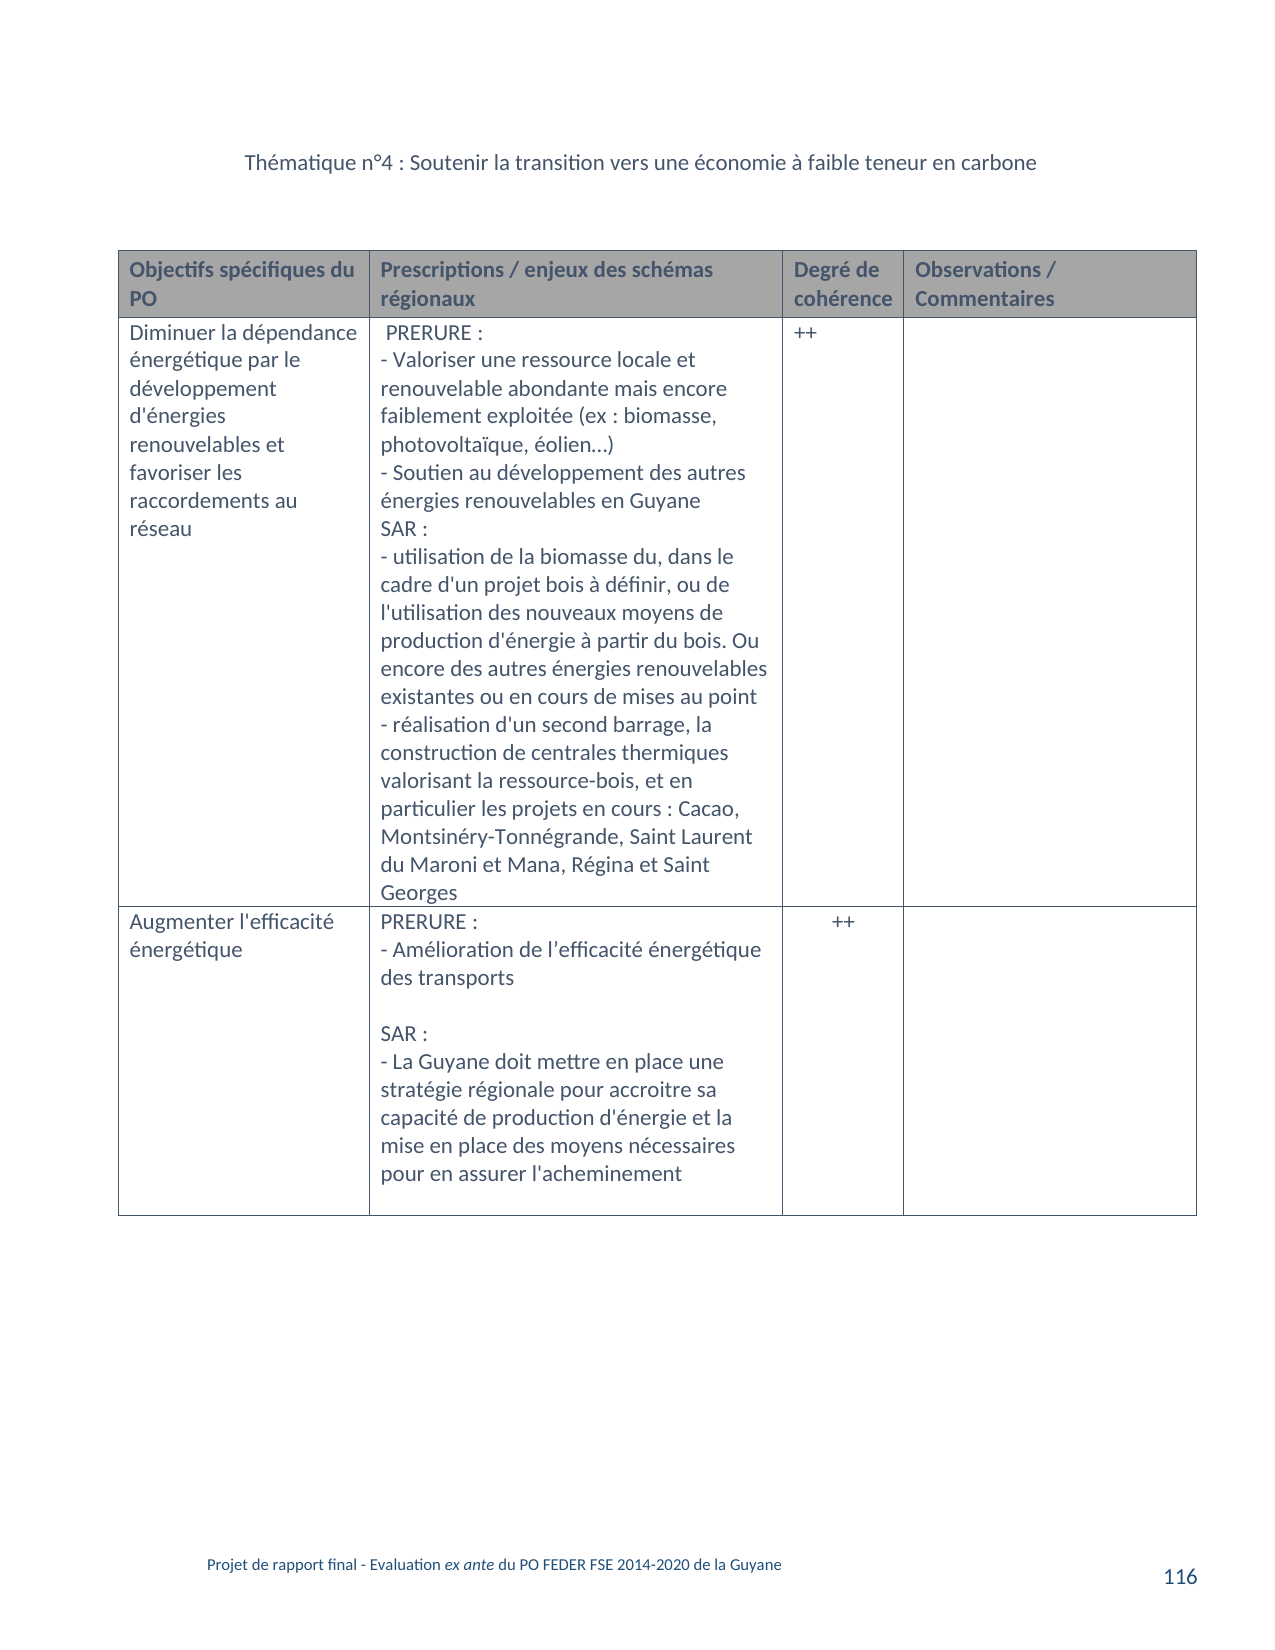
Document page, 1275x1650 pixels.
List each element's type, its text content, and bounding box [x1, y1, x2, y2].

table_header Objectifs spécifiques du PO [119, 251, 369, 317]
table_cell PRERURE : - Amélioration de l’efficacité énergétique des transports SAR : - La Guyane doit mettre en place une stratégie régionale pour accroitre sa capacité de production d'énergie et la mise en place des moyens nécessaires pour en assurer l'acheminement [370, 907, 782, 1215]
table_cell [904, 907, 1196, 1215]
table_cell PRERURE : - Valoriser une ressource locale et renouvelable abondante mais encore faiblement exploitée (ex : biomasse, photovoltaïque, éolien…) - Soutien au développement des autres énergies renouvelables en Guyane SAR : - utilisation de la biomasse du, dans le cadre d'un projet bois à définir, ou de l'utilisation des nouveaux moyens de production d'énergie à partir du bois. Ou encore des autres énergies renouvelables existantes ou en cours de mises au point - réalisation d'un second barrage, la construction de centrales thermiques valorisant la ressource-bois, et en particulier les projets en cours : Cacao, Montsinéry-Tonnégrande, Saint Laurent du Maroni et Mana, Régina et Saint Georges [370, 318, 782, 906]
table_cell [904, 318, 1196, 906]
table_header Degré de cohérence [783, 251, 903, 317]
table_cell Diminuer la dépendance énergétique par le développement d'énergies renouvelables et favoriser les raccordements au réseau [119, 318, 369, 906]
table_header Prescriptions / enjeux des schémas régionaux [370, 251, 782, 317]
text Thématique n°4 : Soutenir la transition vers une économie à faible teneur en carbone [244, 148, 1127, 176]
table_cell Augmenter l'efficacité énergétique [119, 907, 369, 1215]
table_cell ++ [783, 318, 903, 906]
table_header Observations / Commentaires [904, 251, 1196, 317]
table_cell ++ [783, 907, 903, 1215]
